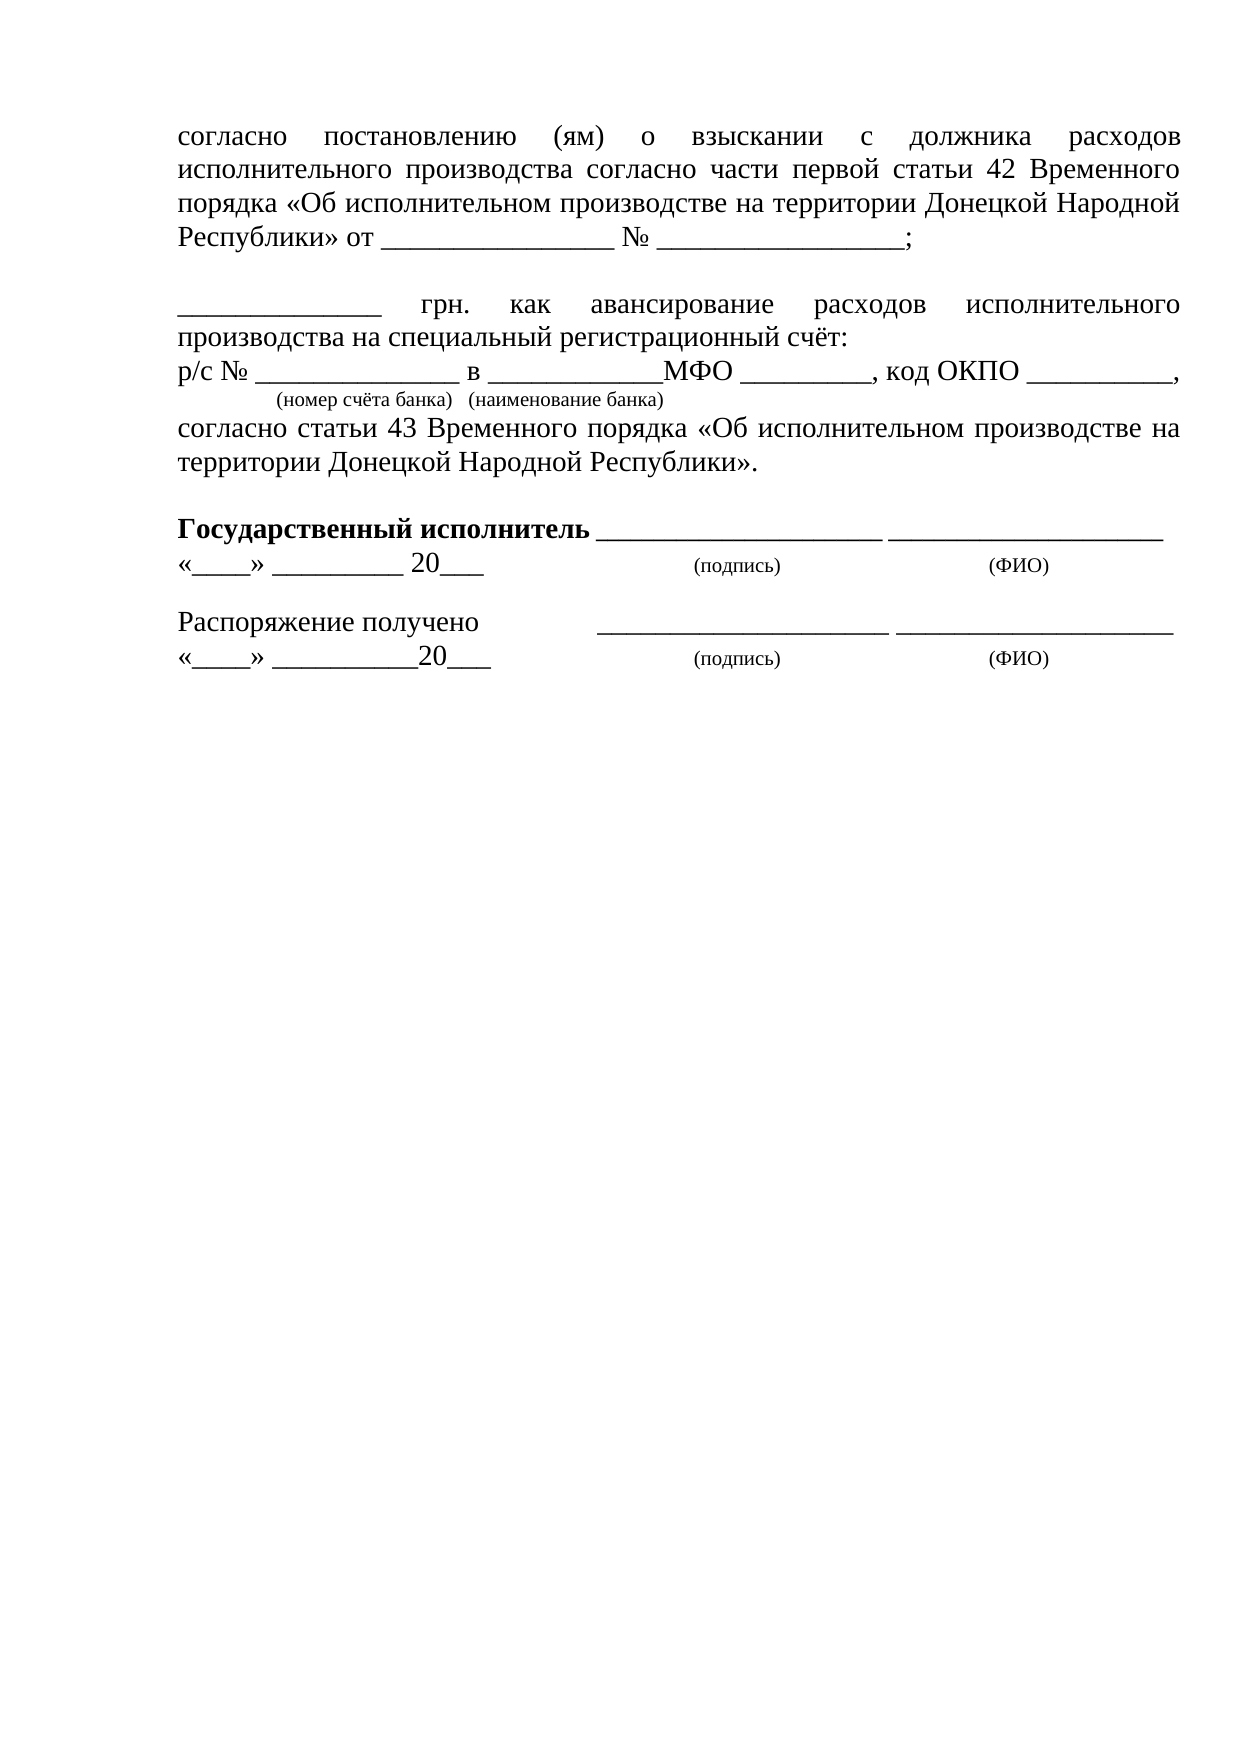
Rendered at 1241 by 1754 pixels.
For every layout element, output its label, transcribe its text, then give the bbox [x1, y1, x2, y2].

text (номер счёта банка) (наименование банка) [177, 386, 1181, 411]
text Распоряжение получено ____________________ ___________________ [177, 604, 1181, 638]
text р/с № ______________ в ____________МФО _________, код ОКПО __________, [177, 353, 1181, 386]
text согласно постановлению (ям) о взыскании с должника расходов исполнительного производства согласно части первой статьи 42 Временного порядка «Об исполнительном производстве на территории Донецкой Народной Республики» от ________________ № _________________; [177, 118, 1181, 252]
text «____» __________20___ (подпись) (ФИО) [177, 638, 1181, 672]
text ______________ грн. как авансирование расходов исполнительного производства на специальный регистрационный счёт: [177, 286, 1181, 353]
text Государственный исполнитель _________________________ ________________________ [177, 511, 1181, 545]
text «____» _________ 20___ (подпись) (ФИО) [177, 545, 1181, 578]
text согласно статьи 43 Временного порядка «Об исполнительном производстве на территории Донецкой Народной Республики». [177, 411, 1181, 478]
